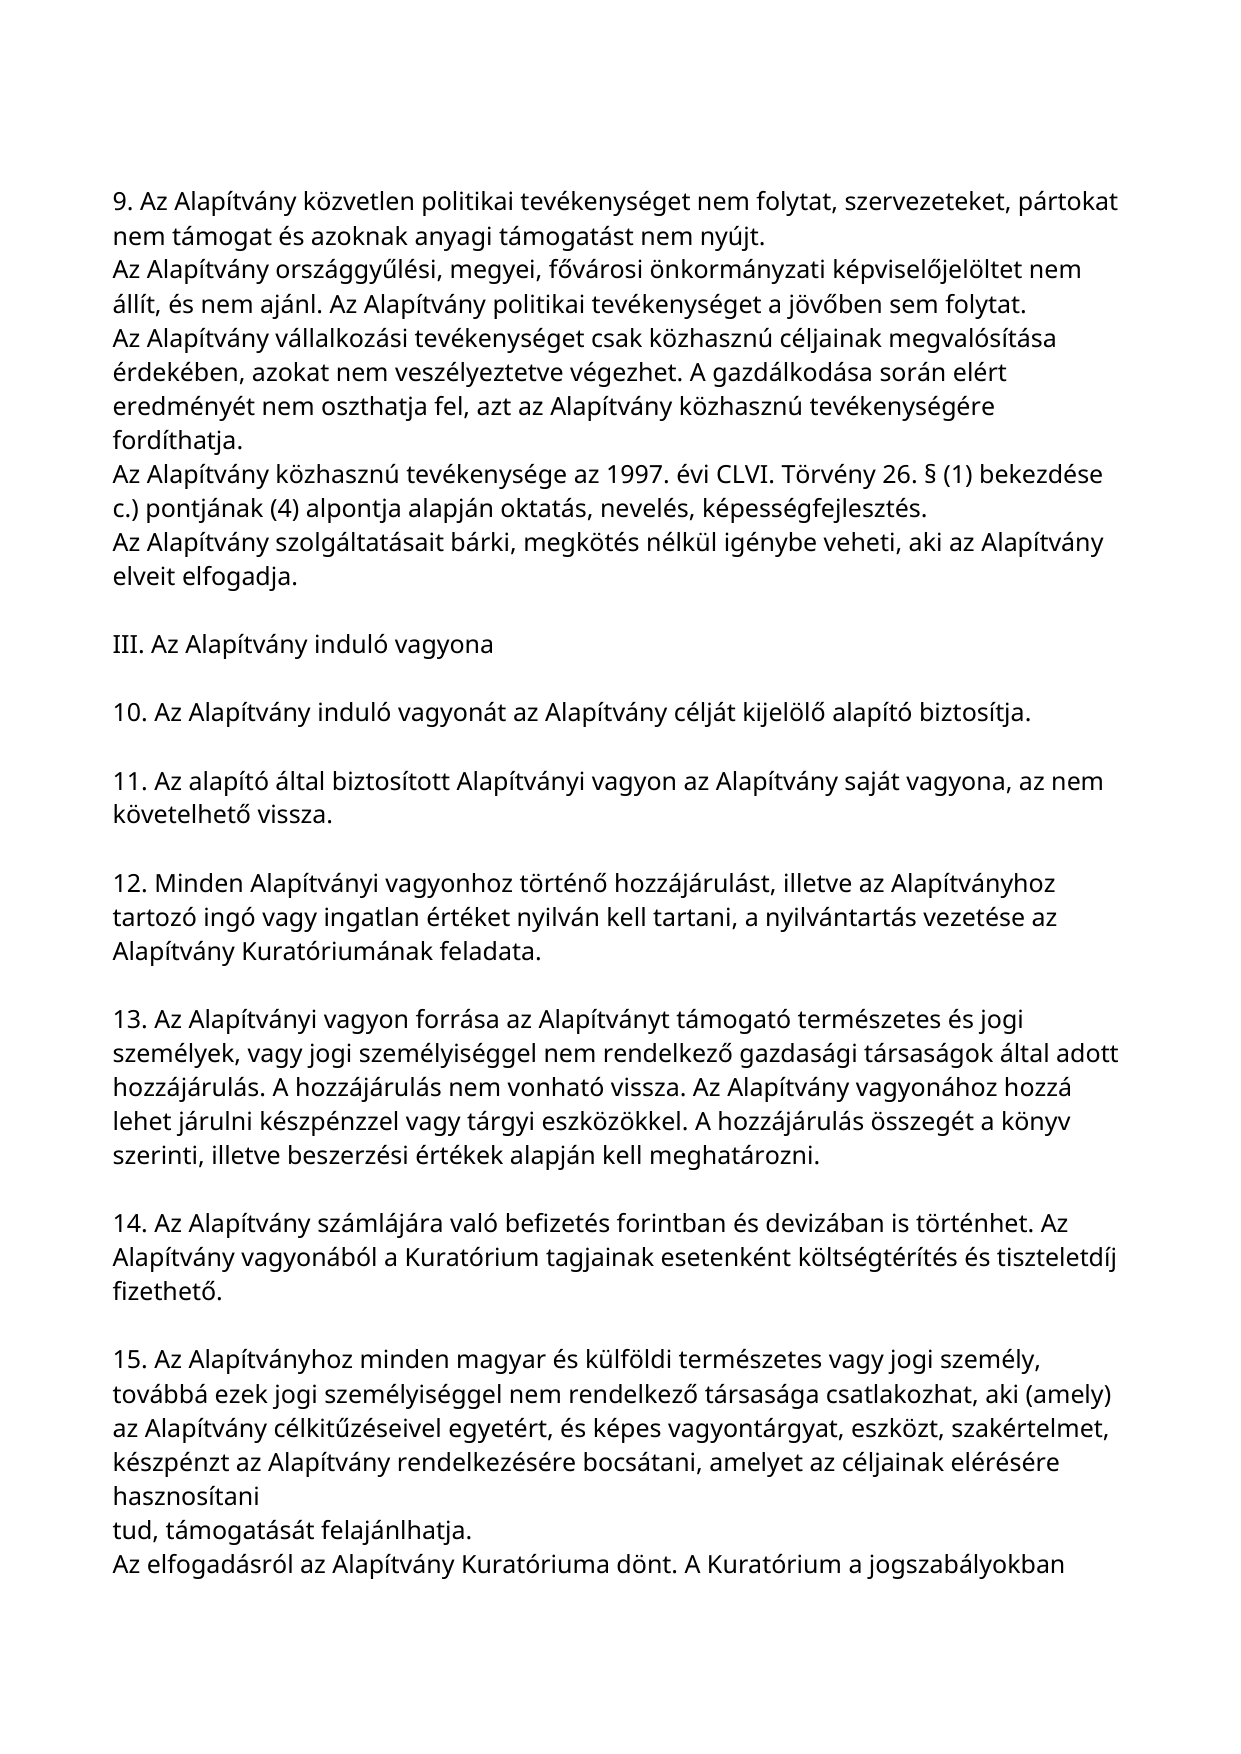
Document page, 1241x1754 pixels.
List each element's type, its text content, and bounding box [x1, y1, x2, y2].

text 14. Az Alapítvány számlájára való befizetés forintban és devizában is történhet. Az Alapítvány vagyonából a Kuratórium tagjainak esetenként költségtérítés és tiszteletdíj fizethető. [112, 1206, 1128, 1308]
text 13. Az Alapítványi vagyon forrása az Alapítványt támogató természetes és jogi személyek, vagy jogi személyiséggel nem rendelkező gazdasági társaságok által adott hozzájárulás. A hozzájárulás nem vonható vissza. Az Alapítvány vagyonához hozzá lehet járulni készpénzzel vagy tárgyi eszközökkel. A hozzájárulás összegét a könyv szerinti, illetve beszerzési értékek alapján kell meghatározni. [112, 1002, 1128, 1172]
text 10. Az Alapítvány induló vagyonát az Alapítvány célját kijelölő alapító biztosítja. [112, 695, 1128, 729]
text Az Alapítvány vállalkozási tevékenységet csak közhasznú céljainak megvalósítása érdekében, azokat nem veszélyeztetve végezhet. A gazdálkodása során elért eredményét nem oszthatja fel, azt az Alapítvány közhasznú tevékenységére fordíthatja. [112, 320, 1128, 457]
text Az Alapítvány országgyűlési, megyei, fővárosi önkormányzati képviselőjelöltet nem állít, és nem ajánl. Az Alapítvány politikai tevékenységet a jövőben sem folytat. [112, 252, 1128, 320]
text tud, támogatását felajánlhatja. [112, 1512, 1128, 1547]
text Az elfogadásról az Alapítvány Kuratóriuma dönt. A Kuratórium a jogszabályokban [112, 1547, 1128, 1581]
text III. Az Alapítvány induló vagyona [112, 627, 1128, 661]
text 11. Az alapító által biztosított Alapítványi vagyon az Alapítvány saját vagyona, az nem követelhető vissza. [112, 763, 1128, 831]
text 9. Az Alapítvány közvetlen politikai tevékenységet nem folytat, szervezeteket, pártokat nem támogat és azoknak anyagi támogatást nem nyújt. [112, 184, 1128, 252]
text Az Alapítvány közhasznú tevékenysége az 1997. évi CLVI. Törvény 26. § (1) bekezdése c.) pontjának (4) alpontja alapján oktatás, nevelés, képességfejlesztés. [112, 457, 1128, 525]
text Az Alapítvány szolgáltatásait bárki, megkötés nélkül igénybe veheti, aki az Alapítvány elveit elfogadja. [112, 525, 1128, 593]
text 12. Minden Alapítványi vagyonhoz történő hozzájárulást, illetve az Alapítványhoz tartozó ingó vagy ingatlan értéket nyilván kell tartani, a nyilvántartás vezetése az Alapítvány Kuratóriumának feladata. [112, 865, 1128, 967]
text 15. Az Alapítványhoz minden magyar és külföldi természetes vagy jogi személy, továbbá ezek jogi személyiséggel nem rendelkező társasága csatlakozhat, aki (amely) az Alapítvány célkitűzéseivel egyetért, és képes vagyontárgyat, eszközt, szakértelmet, készpénzt az Alapítvány rendelkezésére bocsátani, amelyet az céljainak elérésére hasznosítani [112, 1342, 1128, 1512]
